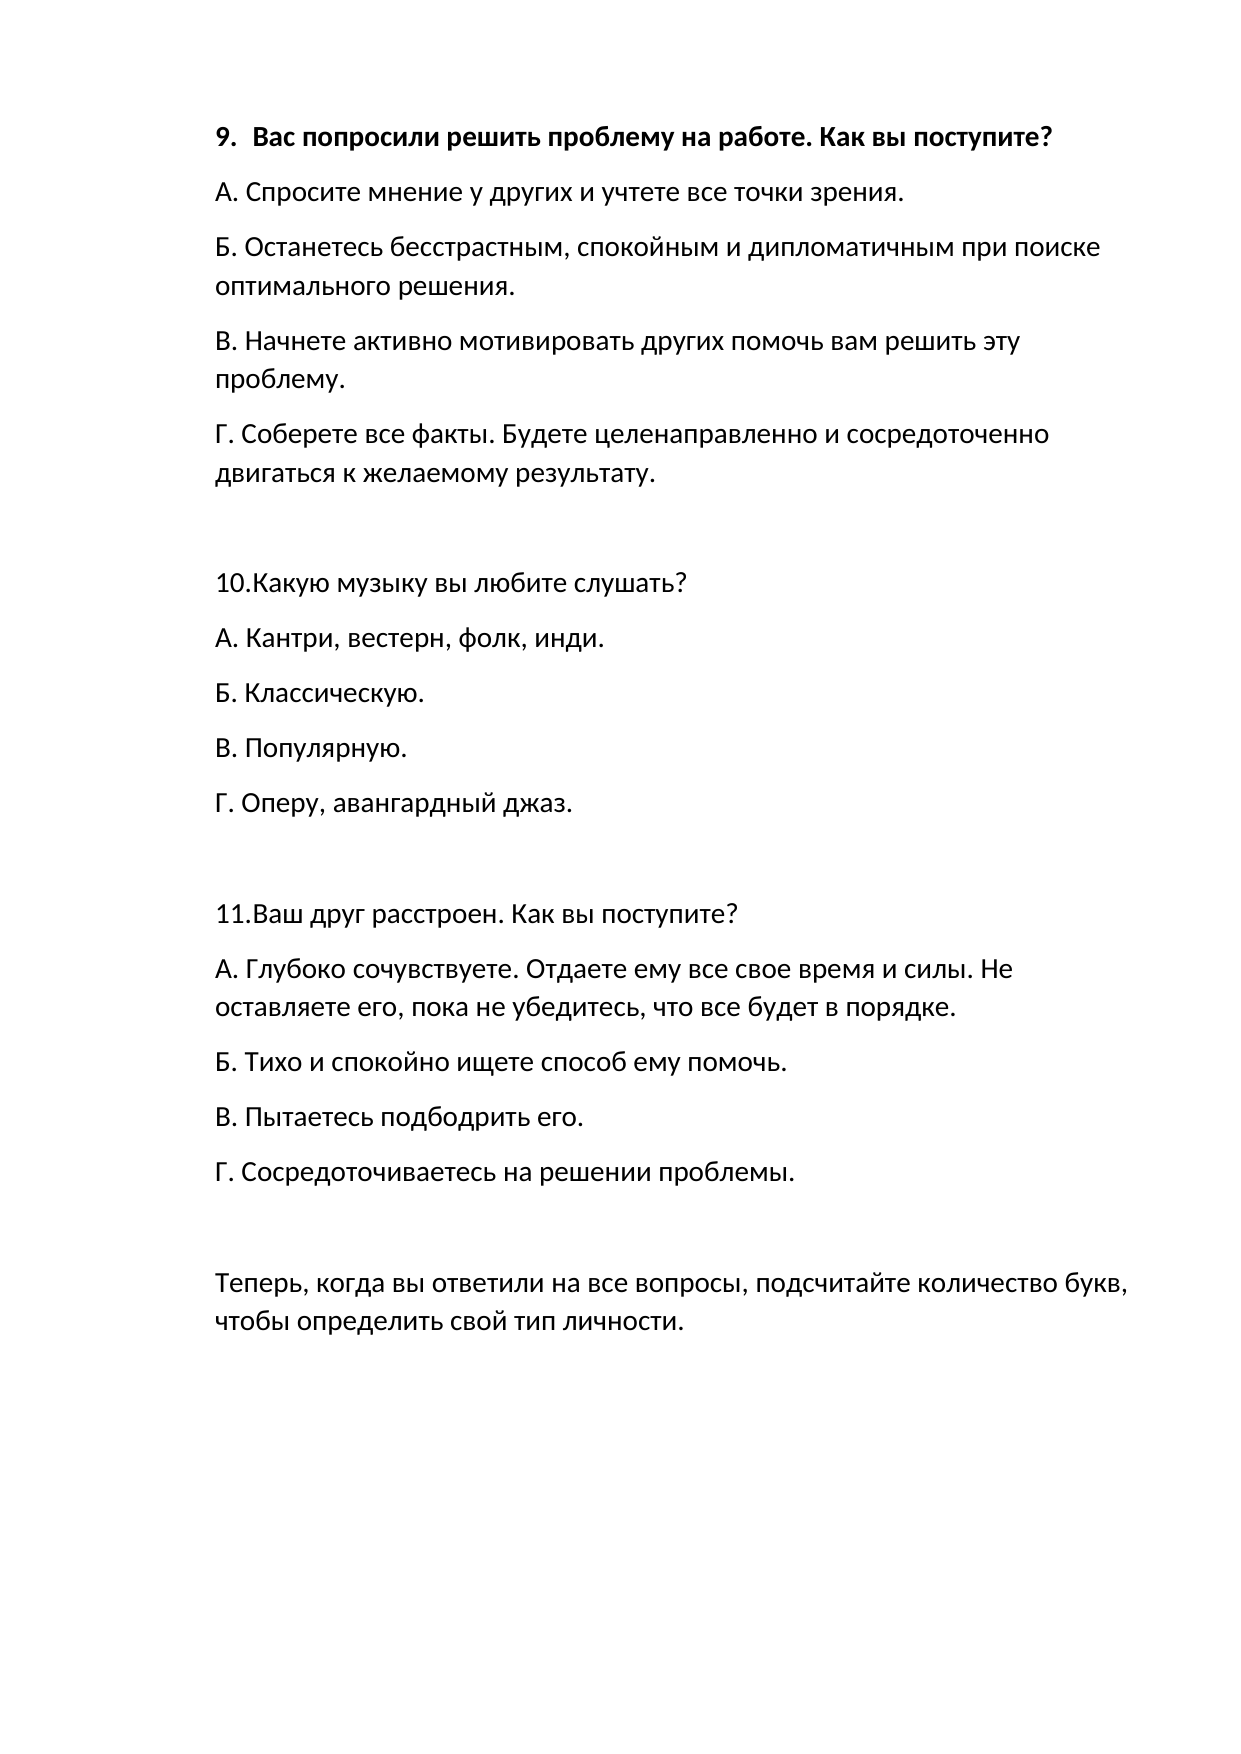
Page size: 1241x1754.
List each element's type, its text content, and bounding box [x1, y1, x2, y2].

text Г. Оперу, авангардный джаз. [215, 784, 1152, 820]
text А. Спросите мнение у других и учтете все точки зрения. [215, 173, 1152, 209]
list Какую музыку вы любите слушать? [215, 564, 1152, 600]
list Ваш друг расстроен. Как вы поступите? [215, 895, 1152, 930]
text Г. Соберете все факты. Будете целенаправленно и сосредоточенно двигаться к желаемому результату. [215, 415, 1152, 489]
text В. Начнете активно мотивировать других помочь вам решить эту проблему. [215, 322, 1152, 396]
text Б. Тихо и спокойно ищете способ ему помочь. [215, 1043, 1152, 1079]
text Б. Останетесь бесстрастным, спокойным и дипломатичным при поиске оптимального решения. [215, 228, 1152, 302]
text Б. Классическую. [215, 674, 1152, 710]
list Вас попросили решить проблему на работе. Как вы поступите? [215, 118, 1152, 154]
text А. Кантри, вестерн, фолк, инди. [215, 619, 1152, 655]
text В. Пытаетесь подбодрить его. [215, 1098, 1152, 1134]
text А. Глубоко сочувствуете. Отдаете ему все свое время и силы. Не оставляете его, пока не убедитесь, что все будет в порядке. [215, 950, 1152, 1024]
text Теперь, когда вы ответили на все вопросы, подсчитайте количество букв, чтобы определить свой тип личности. [215, 1264, 1152, 1338]
text В. Популярную. [215, 729, 1152, 765]
text Г. Сосредоточиваетесь на решении проблемы. [215, 1153, 1152, 1189]
